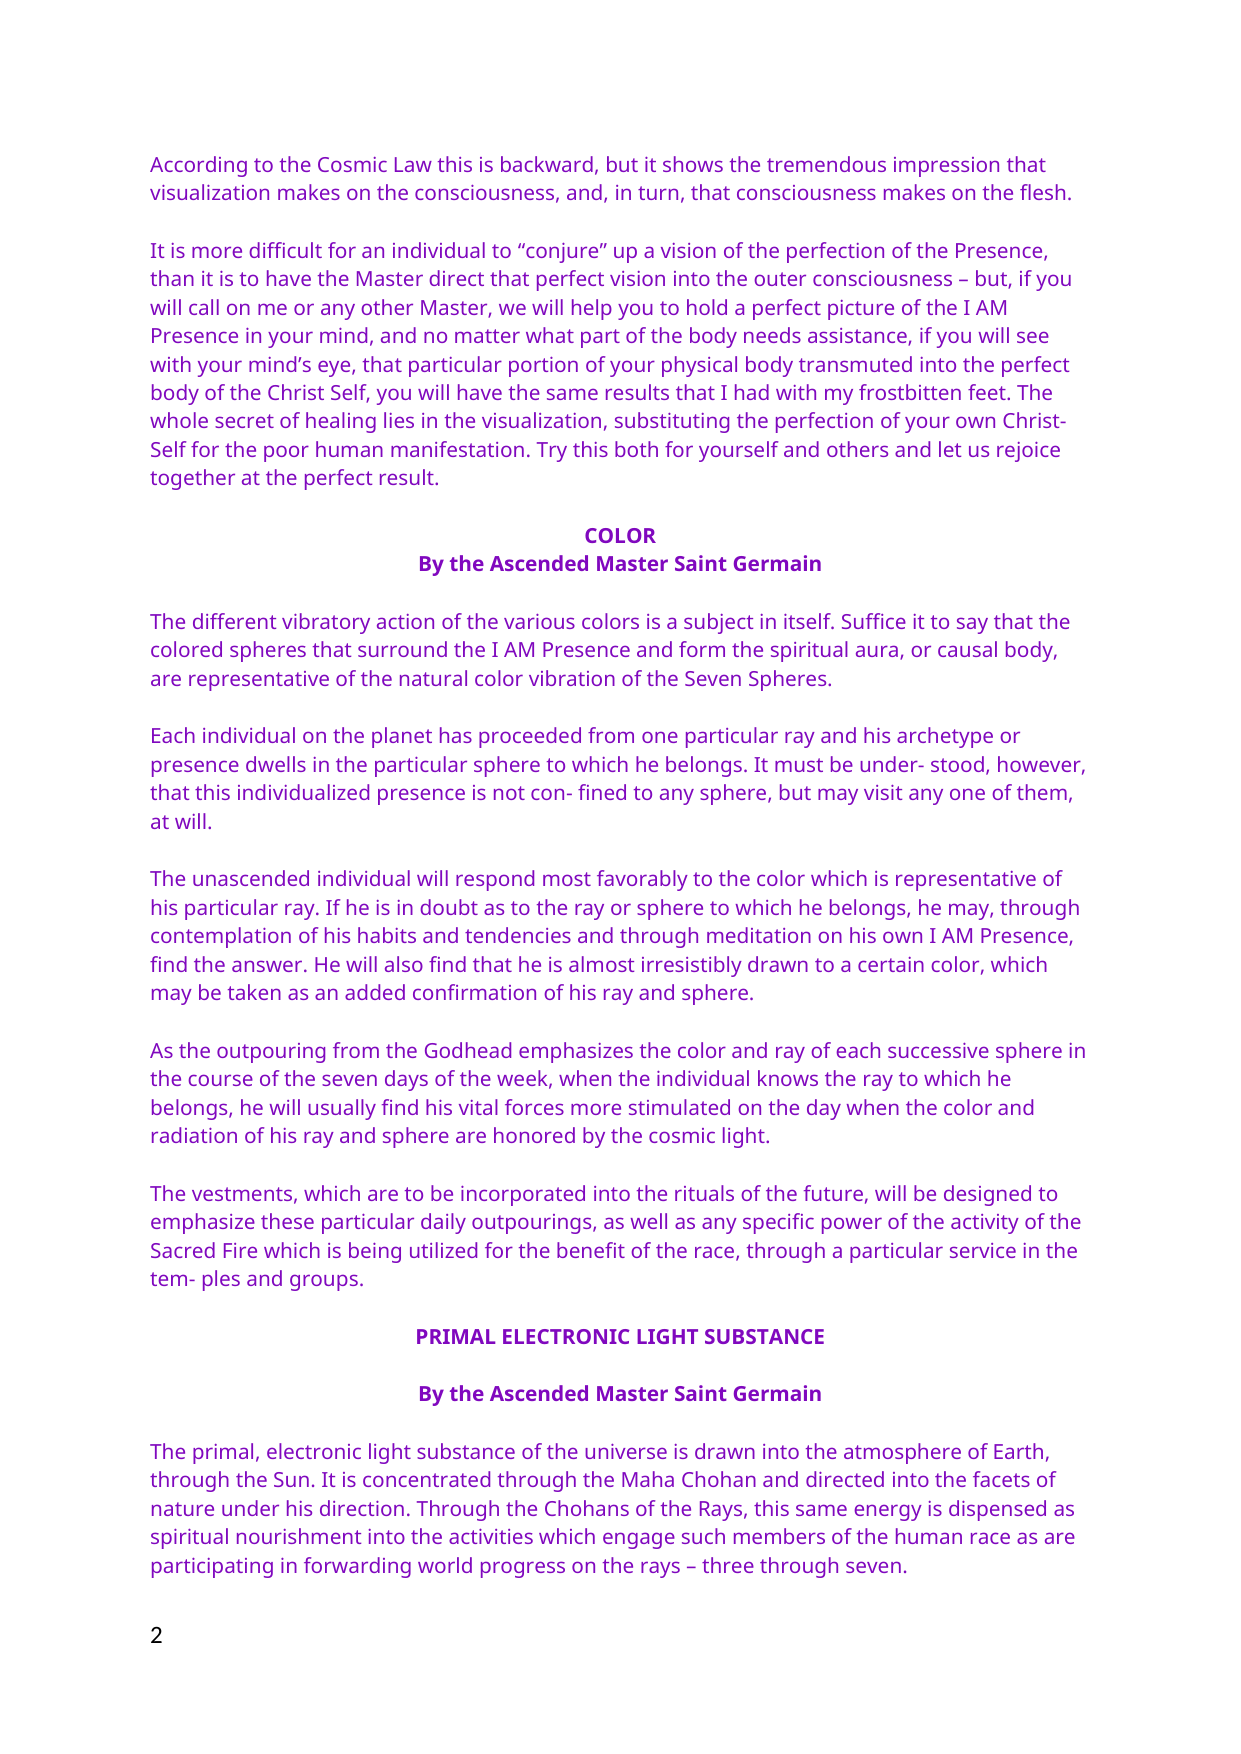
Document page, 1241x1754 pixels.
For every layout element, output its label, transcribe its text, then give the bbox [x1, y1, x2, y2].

text It is more difficult for an individual to “conjure” up a vision of the perfection of the Presence, than it is to have the Master direct that perfect vision into the outer consciousness – but, if you will call on me or any other Master, we will help you to hold a perfect picture of the I AM Presence in your mind, and no matter what part of the body needs assistance, if you will see with your mind’s eye, that particular portion of your physical body transmuted into the perfect body of the Christ Self, you will have the same results that I had with my frostbitten feet. The whole secret of healing lies in the visualization, substituting the perfection of your own Christ-Self for the poor human manifestation. Try this both for yourself and others and let us rejoice together at the perfect result. [150, 236, 1090, 492]
text The unascended individual will respond most favorably to the color which is representative of his particular ray. If he is in doubt as to the ray or sphere to which he belongs, he may, through contemplation of his habits and tendencies and through meditation on his own I AM Presence, find the answer. He will also find that he is almost irresistibly drawn to a certain color, which may be taken as an added confirmation of his ray and sphere. [150, 864, 1090, 1007]
text COLOR By the Ascended Master Saint Germain [150, 521, 1090, 578]
text PRIMAL ELECTRONIC LIGHT SUBSTANCE [150, 1322, 1090, 1350]
text As the outpouring from the Godhead emphasizes the color and ray of each successive sphere in the course of the seven days of the week, when the individual knows the ray to which he belongs, he will usually find his vital forces more stimulated on the day when the color and radiation of his ray and sphere are honored by the cosmic light. [150, 1036, 1090, 1150]
text The vestments, which are to be incorporated into the rituals of the future, will be designed to emphasize these particular daily outpourings, as well as any specific power of the activity of the Sacred Fire which is being utilized for the benefit of the race, through a particular service in the tem- ples and groups. [150, 1179, 1090, 1293]
text Each individual on the planet has proceeded from one particular ray and his archetype or presence dwells in the particular sphere to which he belongs. It must be under- stood, however, that this individualized presence is not con- fined to any sphere, but may visit any one of them, at will. [150, 722, 1090, 835]
text The primal, electronic light substance of the universe is drawn into the atmosphere of Earth, through the Sun. It is concentrated through the Maha Chohan and directed into the facets of nature under his direction. Through the Chohans of the Rays, this same energy is dispensed as spiritual nourishment into the activities which engage such members of the human race as are participating in forwarding world progress on the rays – three through seven. [150, 1437, 1090, 1579]
text By the Ascended Master Saint Germain [150, 1379, 1090, 1408]
text According to the Cosmic Law this is backward, but it shows the tremendous impression that visualization makes on the consciousness, and, in turn, that consciousness makes on the flesh. [150, 150, 1090, 207]
text The different vibratory action of the various colors is a subject in itself. Suffice it to say that the colored spheres that surround the I AM Presence and form the spiritual aura, or causal body, are representative of the natural color vibration of the Seven Spheres. [150, 607, 1090, 692]
